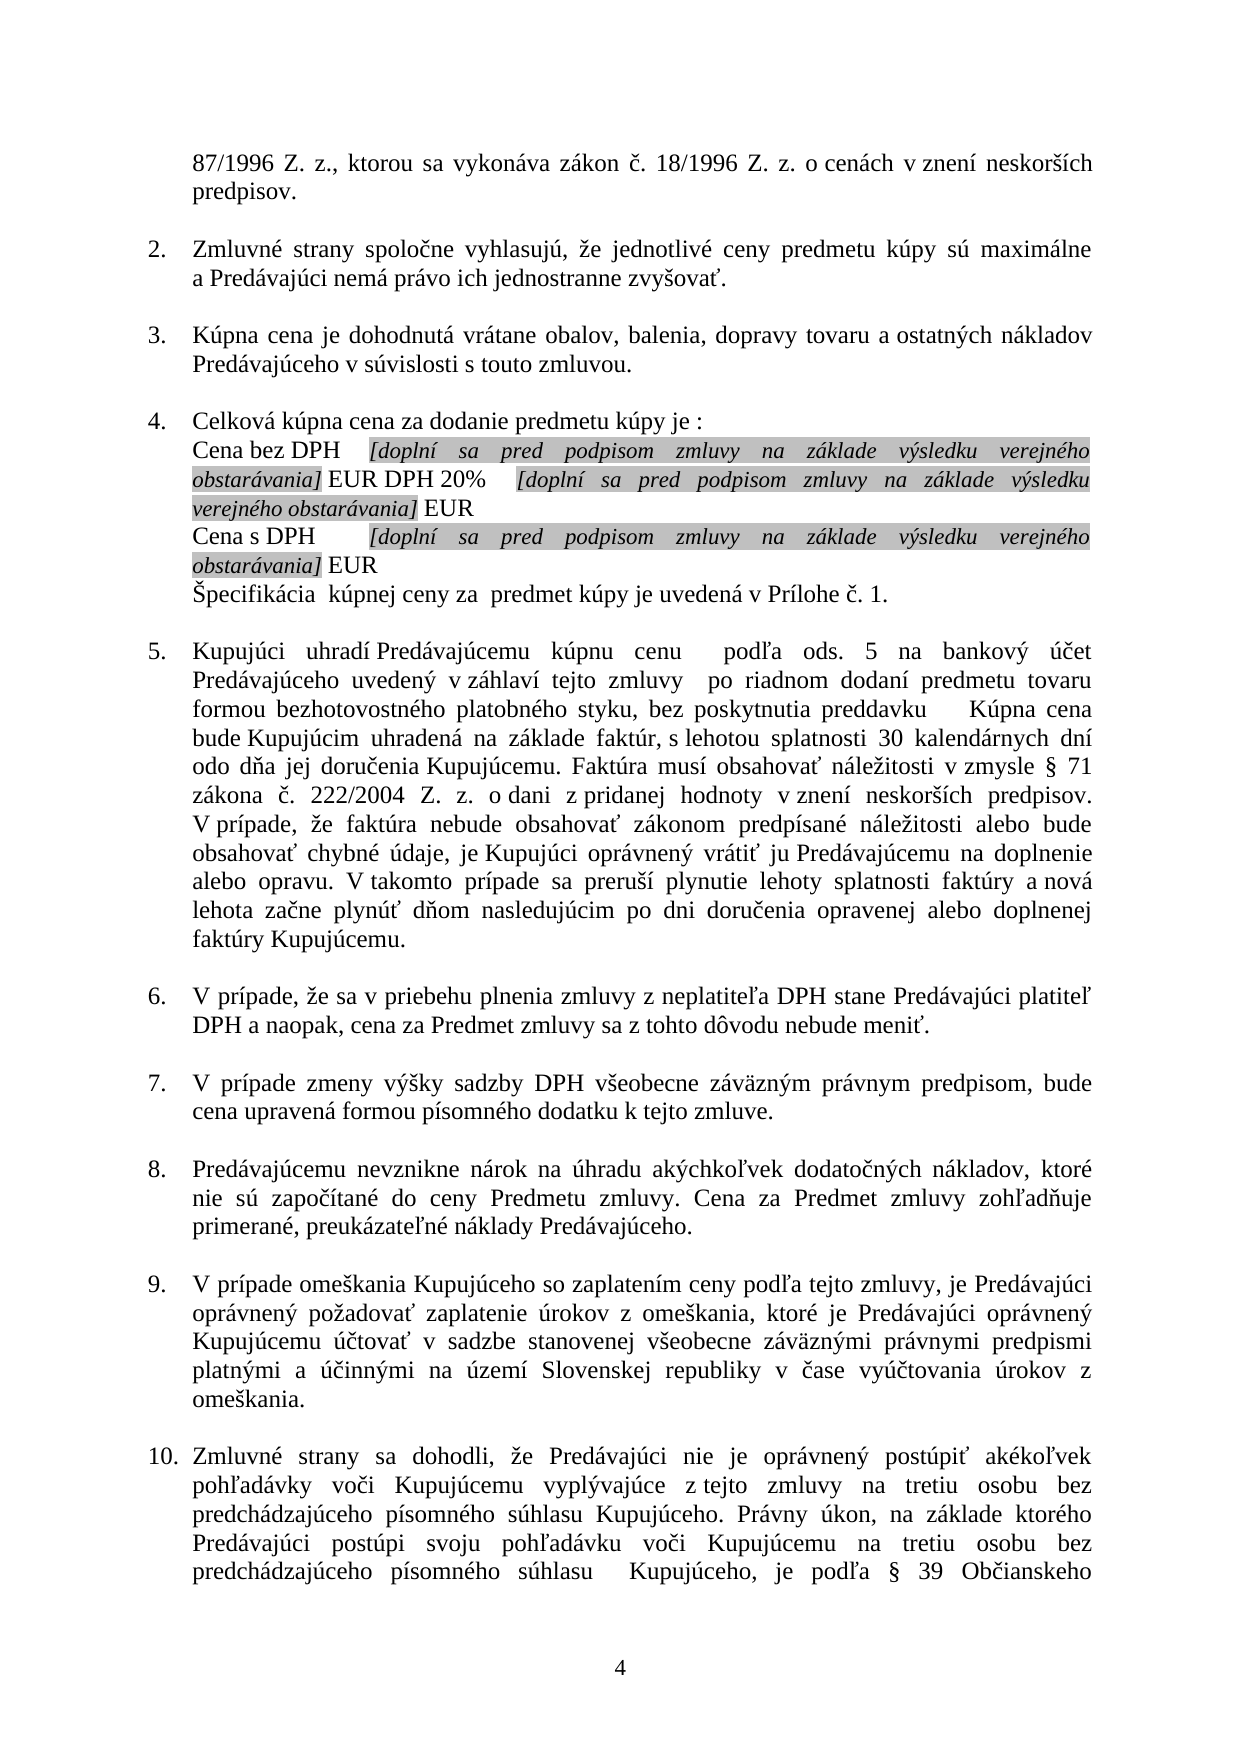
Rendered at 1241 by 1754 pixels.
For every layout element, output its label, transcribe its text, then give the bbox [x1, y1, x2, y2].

list Zmluvné strany spoločne vyhlasujú, že jednotlivé ceny predmetu kúpy sú maximálne a Predávajúci nemá právo ich jednostranne zvyšovať. [148, 234, 1093, 291]
list Kupujúci uhradí Predávajúcemu kúpnu cenu podľa ods. 5 na bankový účet Predávajúceho uvedený v záhlaví tejto zmluvy po riadnom dodaní predmetu tovaru formou bezhotovostného platobného styku, bez poskytnutia preddavku Kúpna cena bude Kupujúcim uhradená na základe faktúr, s lehotou splatnosti 30 kalendárnych dní odo dňa jej doručenia Kupujúcemu. Faktúra musí obsahovať náležitosti v zmysle § 71 zákona č. 222/2004 Z. z. o dani z pridanej hodnoty v znení neskorších predpisov. V prípade, že faktúra nebude obsahovať zákonom predpísané náležitosti alebo bude obsahovať chybné údaje, je Kupujúci oprávnený vrátiť ju Predávajúcemu na doplnenie alebo opravu. V takomto prípade sa preruší plynutie lehoty splatnosti faktúry a nová lehota začne plynúť dňom nasledujúcim po dni doručenia opravenej alebo doplnenej faktúry Kupujúcemu. [148, 636, 1093, 953]
list V prípade zmeny výšky sadzby DPH všeobecne záväzným právnym predpisom, bude cena upravená formou písomného dodatku k tejto zmluve. [148, 1068, 1093, 1125]
list Kúpna cena je dohodnutá vrátane obalov, balenia, dopravy tovaru a ostatných nákladov Predávajúceho v súvislosti s touto zmluvou. [148, 320, 1093, 378]
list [148, 1441, 1093, 1585]
list V prípade omeškania Kupujúceho so zaplatením ceny podľa tejto zmluvy, je Predávajúci oprávnený požadovať zaplatenie úrokov z omeškania, ktoré je Predávajúci oprávnený Kupujúcemu účtovať v sadzbe stanovenej všeobecne záväznými právnymi predpismi platnými a účinnými na území Slovenskej republiky v čase vyúčtovania úrokov z omeškania. [148, 1269, 1093, 1413]
text Cena bez DPH [doplní sa pred podpisom zmluvy na základe výsledku verejného obstarávania] EUR DPH 20% [doplní sa pred podpisom zmluvy na základe výsledku verejného obstarávania] EUR [192, 435, 1093, 521]
list Celková kúpna cena za dodanie predmetu kúpy je : [148, 406, 1093, 435]
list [148, 148, 1093, 205]
list Predávajúcemu nevznikne nárok na úhradu akýchkoľvek dodatočných nákladov, ktoré nie sú započítané do ceny Predmetu zmluvy. Cena za Predmet zmluvy zohľadňuje primerané, preukázateľné náklady Predávajúceho. [148, 1154, 1093, 1240]
list V prípade, že sa v priebehu plnenia zmluvy z neplatiteľa DPH stane Predávajúci platiteľ DPH a naopak, cena za Predmet zmluvy sa z tohto dôvodu nebude meniť. [148, 981, 1093, 1039]
text Cena s DPH [doplní sa pred podpisom zmluvy na základe výsledku verejného obstarávania] EUR [192, 521, 1093, 579]
text Špecifikácia kúpnej ceny za predmet kúpy je uvedená v Prílohe č. 1. [192, 579, 1093, 608]
